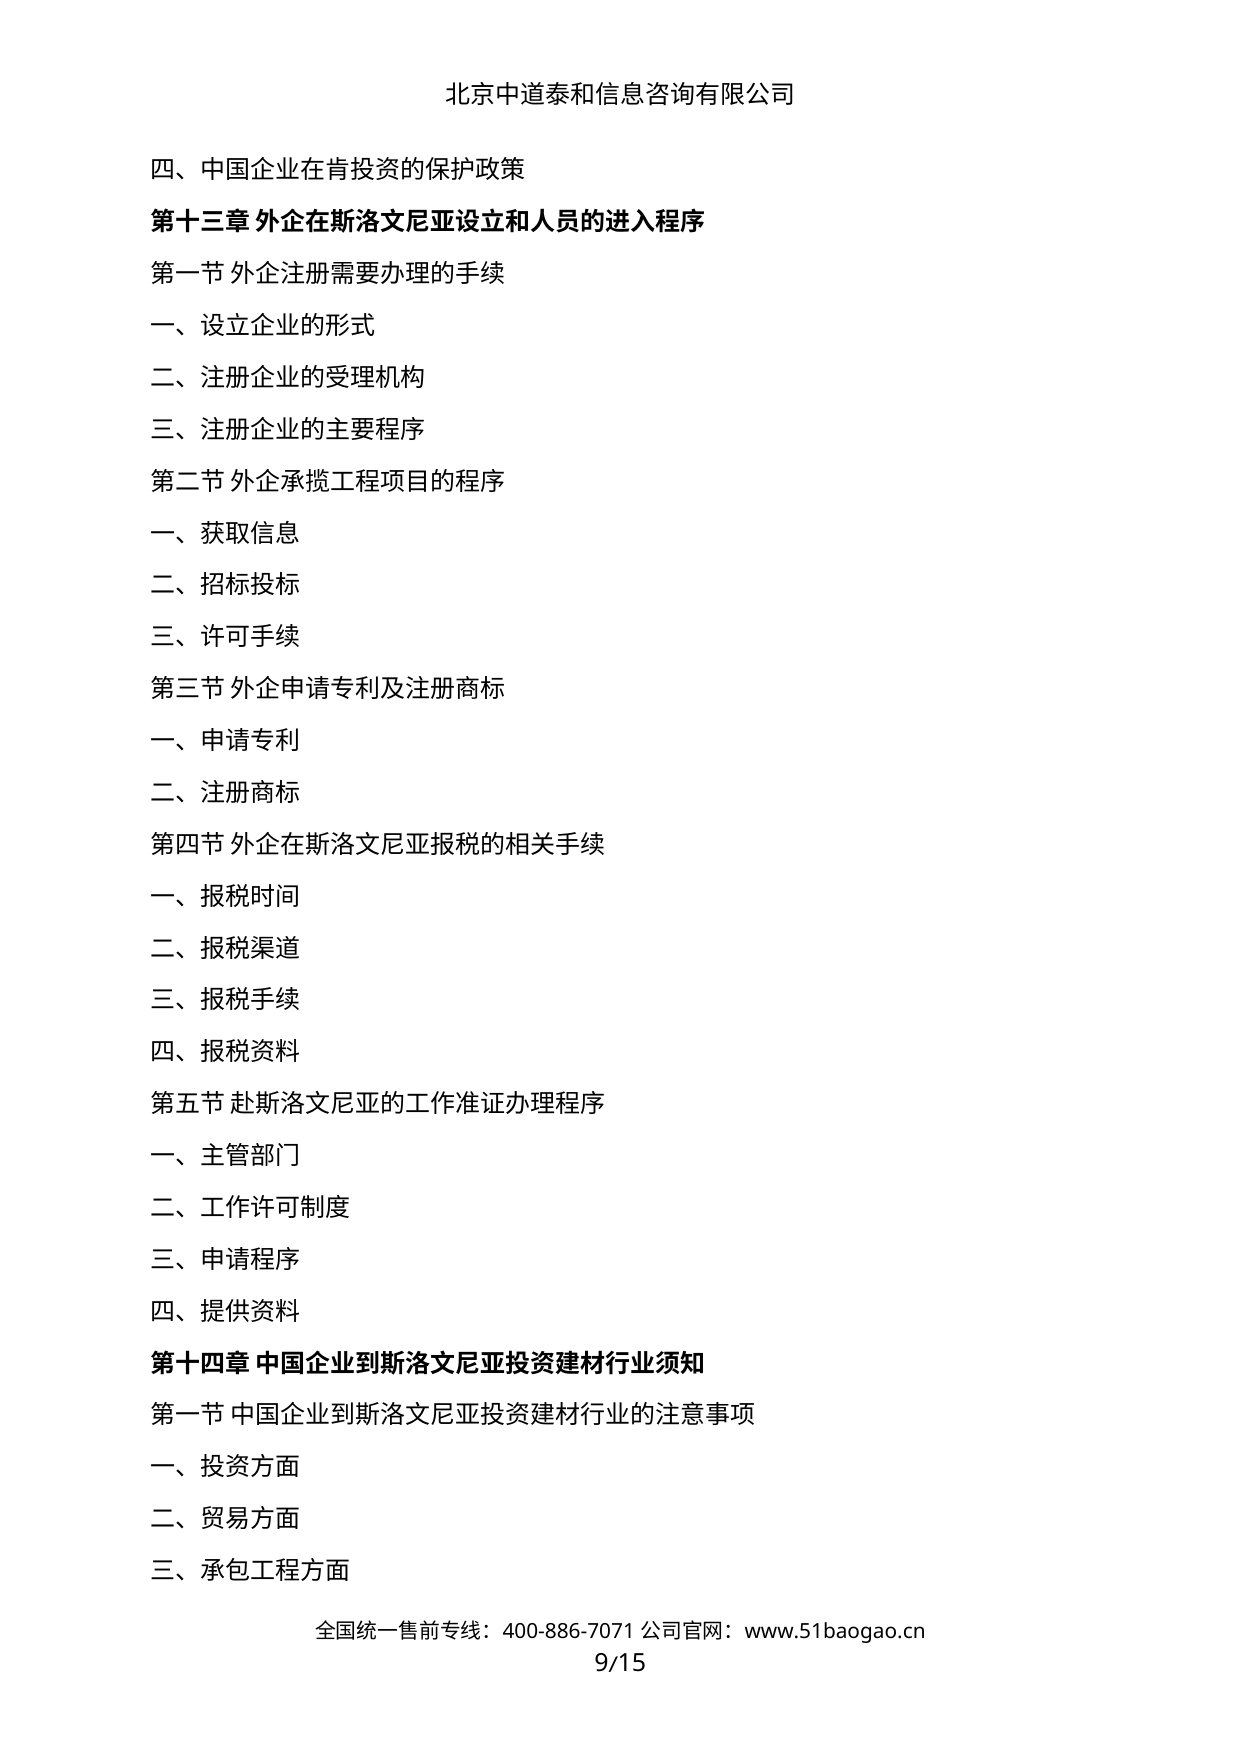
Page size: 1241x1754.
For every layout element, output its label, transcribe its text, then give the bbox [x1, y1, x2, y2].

text 二、注册企业的受理机构 [150, 357, 1090, 394]
text 三、申请程序 [150, 1239, 1090, 1276]
text 二、招标投标 [150, 565, 1090, 601]
text 二、注册商标 [150, 772, 1090, 809]
text 三、承包工程方面 [150, 1551, 1090, 1587]
text 第四节 外企在斯洛文尼亚报税的相关手续 [150, 824, 1090, 861]
text 第十三章 外企在斯洛文尼亚设立和人员的进入程序 [150, 202, 1090, 238]
text 第三节 外企申请专利及注册商标 [150, 669, 1090, 705]
text 三、报税手续 [150, 980, 1090, 1016]
text 一、申请专利 [150, 721, 1090, 757]
text 第一节 外企注册需要办理的手续 [150, 254, 1090, 290]
text 第一节 中国企业到斯洛文尼亚投资建材行业的注意事项 [150, 1395, 1090, 1431]
text 四、中国企业在肯投资的保护政策 [150, 150, 1090, 186]
text 二、贸易方面 [150, 1499, 1090, 1535]
text 一、获取信息 [150, 513, 1090, 549]
text 一、投资方面 [150, 1447, 1090, 1483]
text 二、工作许可制度 [150, 1187, 1090, 1224]
text 一、设立企业的形式 [150, 306, 1090, 342]
text 二、报税渠道 [150, 928, 1090, 964]
text 三、注册企业的主要程序 [150, 409, 1090, 446]
text 一、报税时间 [150, 876, 1090, 912]
text 三、许可手续 [150, 617, 1090, 653]
text 四、提供资料 [150, 1291, 1090, 1327]
text 第十四章 中国企业到斯洛文尼亚投资建材行业须知 [150, 1343, 1090, 1379]
text 一、主管部门 [150, 1136, 1090, 1172]
text 第二节 外企承揽工程项目的程序 [150, 461, 1090, 497]
text 四、报税资料 [150, 1032, 1090, 1068]
text 第五节 赴斯洛文尼亚的工作准证办理程序 [150, 1084, 1090, 1120]
